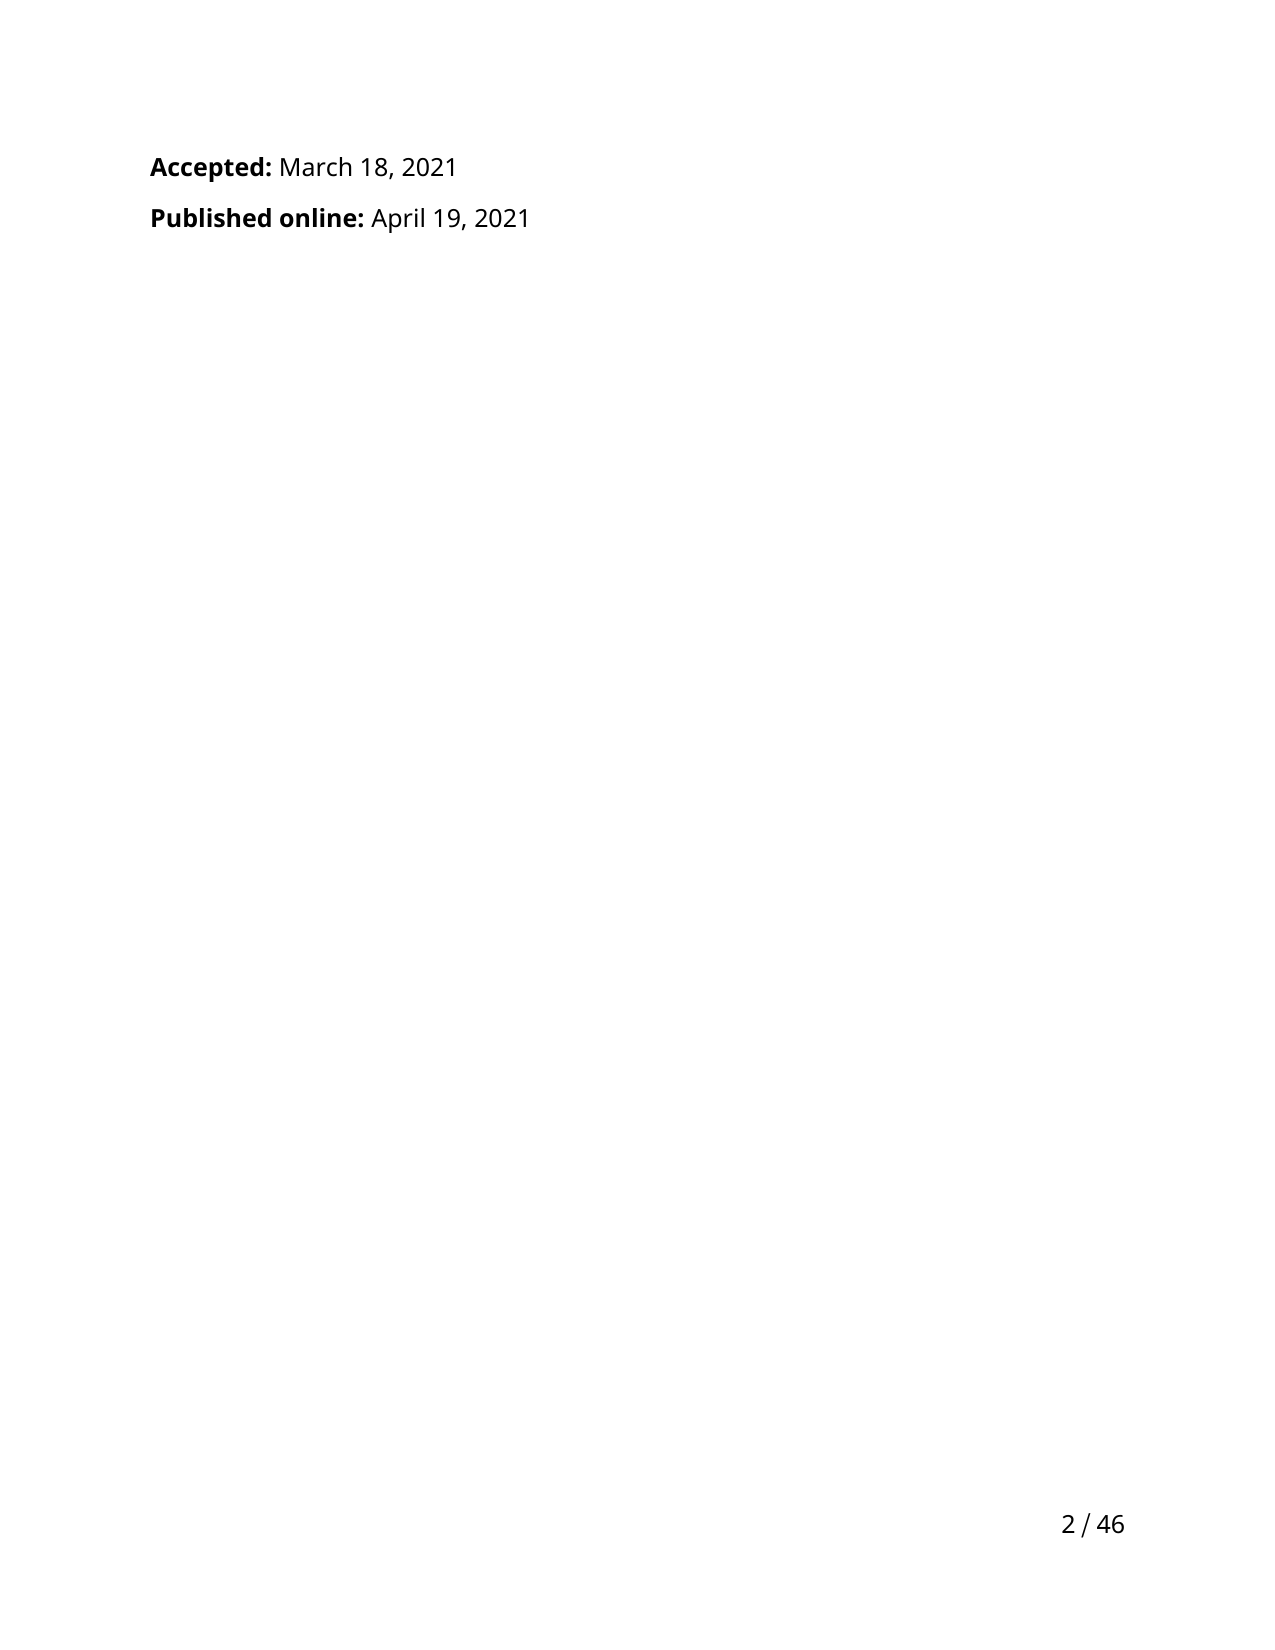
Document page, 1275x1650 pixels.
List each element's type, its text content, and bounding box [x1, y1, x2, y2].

text Accepted: March 18, 2021 [150, 150, 1125, 184]
text Published online: April 19, 2021 [150, 201, 1125, 235]
